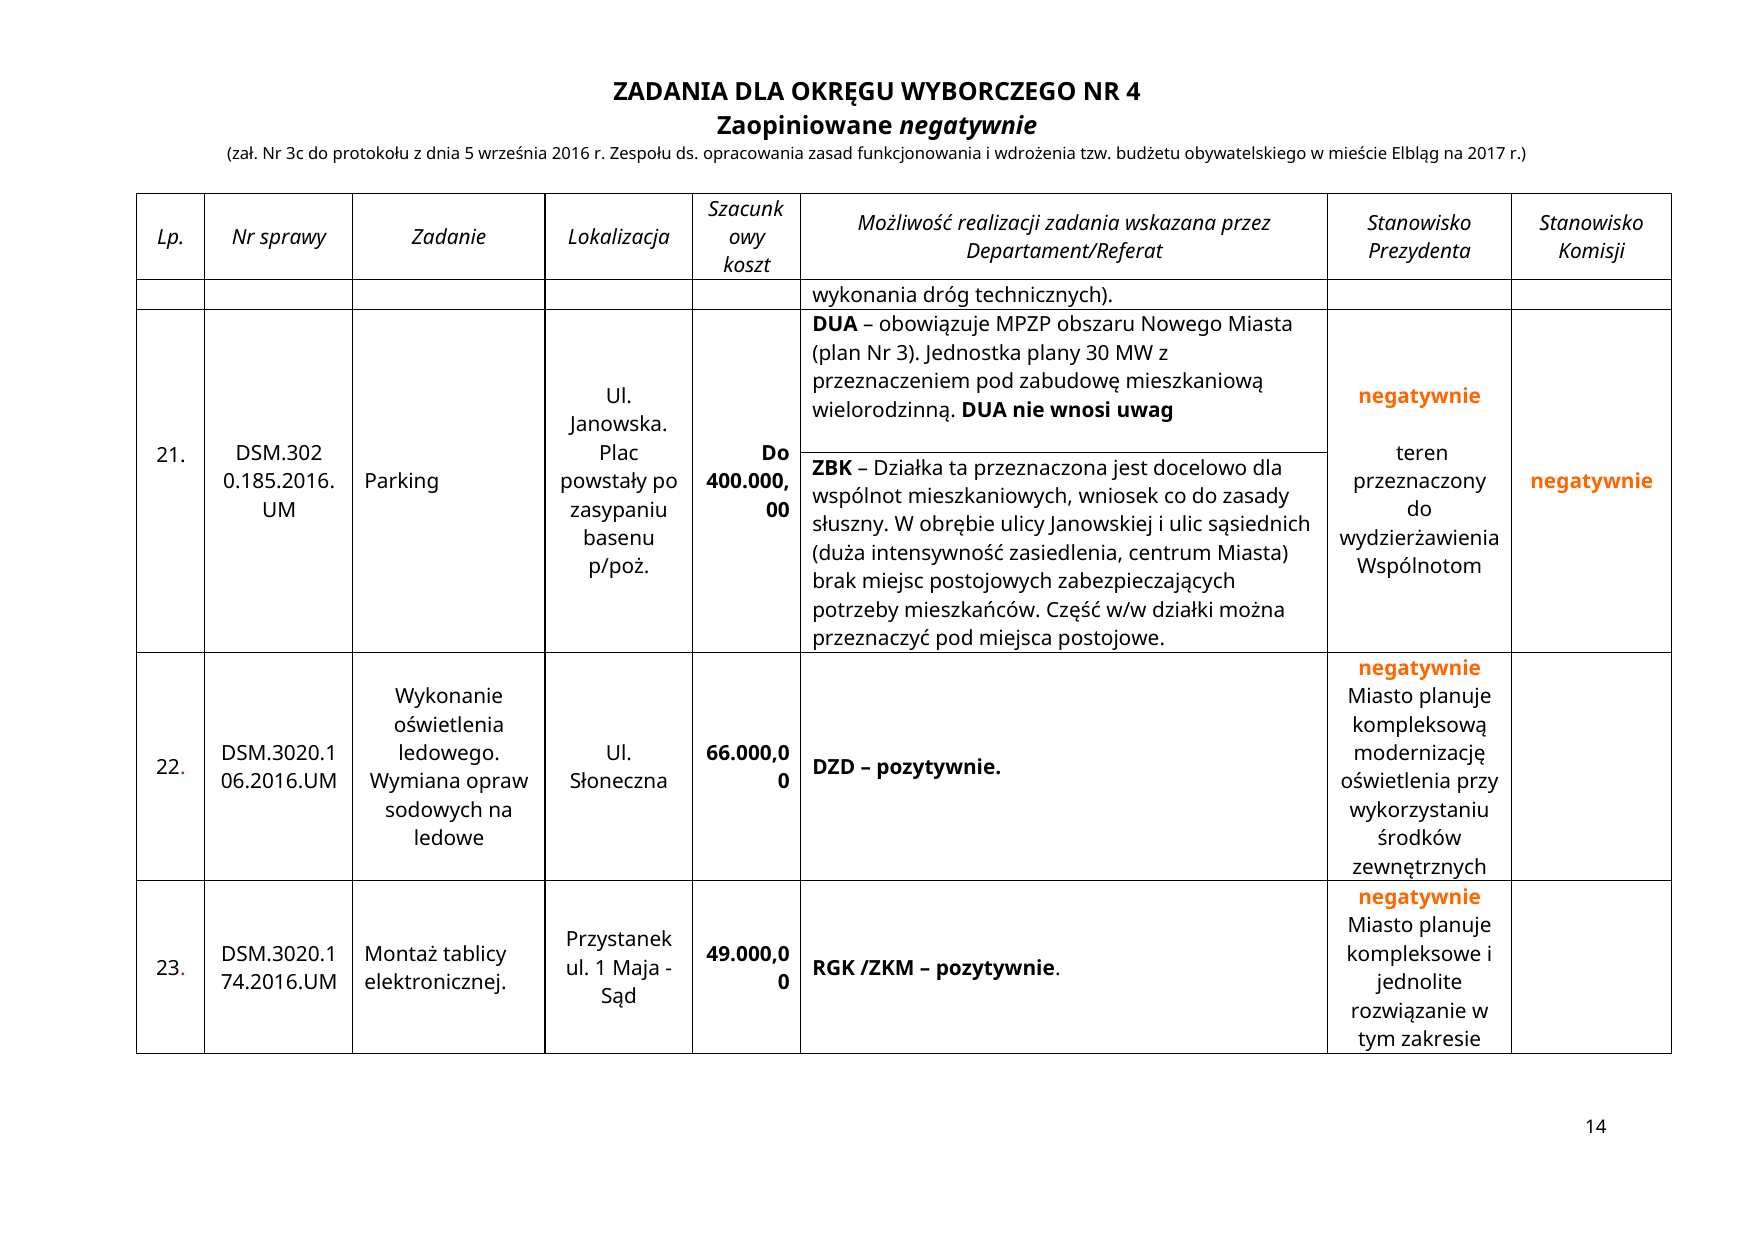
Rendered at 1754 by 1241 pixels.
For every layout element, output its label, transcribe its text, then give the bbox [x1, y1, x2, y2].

table_cell negatywnie [1512, 310, 1671, 652]
table_header Lp. [137, 194, 204, 279]
table_cell Montaż tablicy elektronicznej. [353, 881, 544, 1053]
table_cell Ul. Słoneczna [546, 653, 692, 880]
table_header Nr sprawy [205, 194, 352, 279]
table_cell 21. [137, 310, 204, 652]
table_cell DSM.3020.185.2016.UM [205, 310, 352, 652]
table_cell RGK /ZKM – pozytywnie. [801, 881, 1327, 1053]
table_header Szacunkowy koszt [693, 194, 800, 279]
table_cell 22. [137, 653, 204, 880]
table_cell Parking [353, 310, 544, 652]
table_cell negatywnie Miasto planuje kompleksową modernizację oświetlenia przy wykorzystaniu środków zewnętrznych [1328, 653, 1511, 880]
table_header Możliwość realizacji zadania wskazana przez Departament/Referat [801, 194, 1327, 279]
table_header Lokalizacja [546, 194, 692, 279]
table_header Stanowisko Komisji [1512, 194, 1671, 279]
table_cell 49.000,00 [693, 881, 800, 1053]
table_cell DSM.3020.174.2016.UM [205, 881, 352, 1053]
table_cell Przystanek ul. 1 Maja - Sąd [546, 881, 692, 1053]
table_header Zadanie [353, 194, 544, 279]
table_cell [1512, 653, 1671, 880]
table_cell Do 400.000,00 [693, 310, 800, 652]
table_cell Wykonanie oświetlenia ledowego. Wymiana opraw sodowych na ledowe [353, 653, 544, 880]
table_cell ZBK – Działka ta przeznaczona jest docelowo dla wspólnot mieszkaniowych, wniosek co do zasady słuszny. W obrębie ulicy Janowskiej i ulic sąsiednich (duża intensywność zasiedlenia, centrum Miasta) brak miejsc postojowych zabezpieczających potrzeby mieszkańców. Część w/w działki można przeznaczyć pod miejsca postojowe. [801, 453, 1327, 652]
table_cell negatywnie teren przeznaczony do wydzierżawienia Wspólnotom [1328, 310, 1511, 652]
table_cell DUA – obowiązuje MPZP obszaru Nowego Miasta (plan Nr 3). Jednostka plany 30 MW z przeznaczeniem pod zabudowę mieszkaniową wielorodzinną. DUA nie wnosi uwag [801, 310, 1327, 452]
table_cell [1512, 881, 1671, 1053]
table_cell 23. [137, 881, 204, 1053]
table_header Stanowisko Prezydenta [1328, 194, 1511, 279]
table_cell DSM.3020.106.2016.UM [205, 653, 352, 880]
table_cell Ul. Janowska. Plac powstały po zasypaniu basenu p/poż. [546, 310, 692, 652]
table_cell 66.000,00 [693, 653, 800, 880]
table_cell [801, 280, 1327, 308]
table_cell DZD – pozytywnie. [801, 653, 1327, 880]
table_cell negatywnie Miasto planuje kompleksowe i jednolite rozwiązanie w tym zakresie [1328, 881, 1511, 1053]
